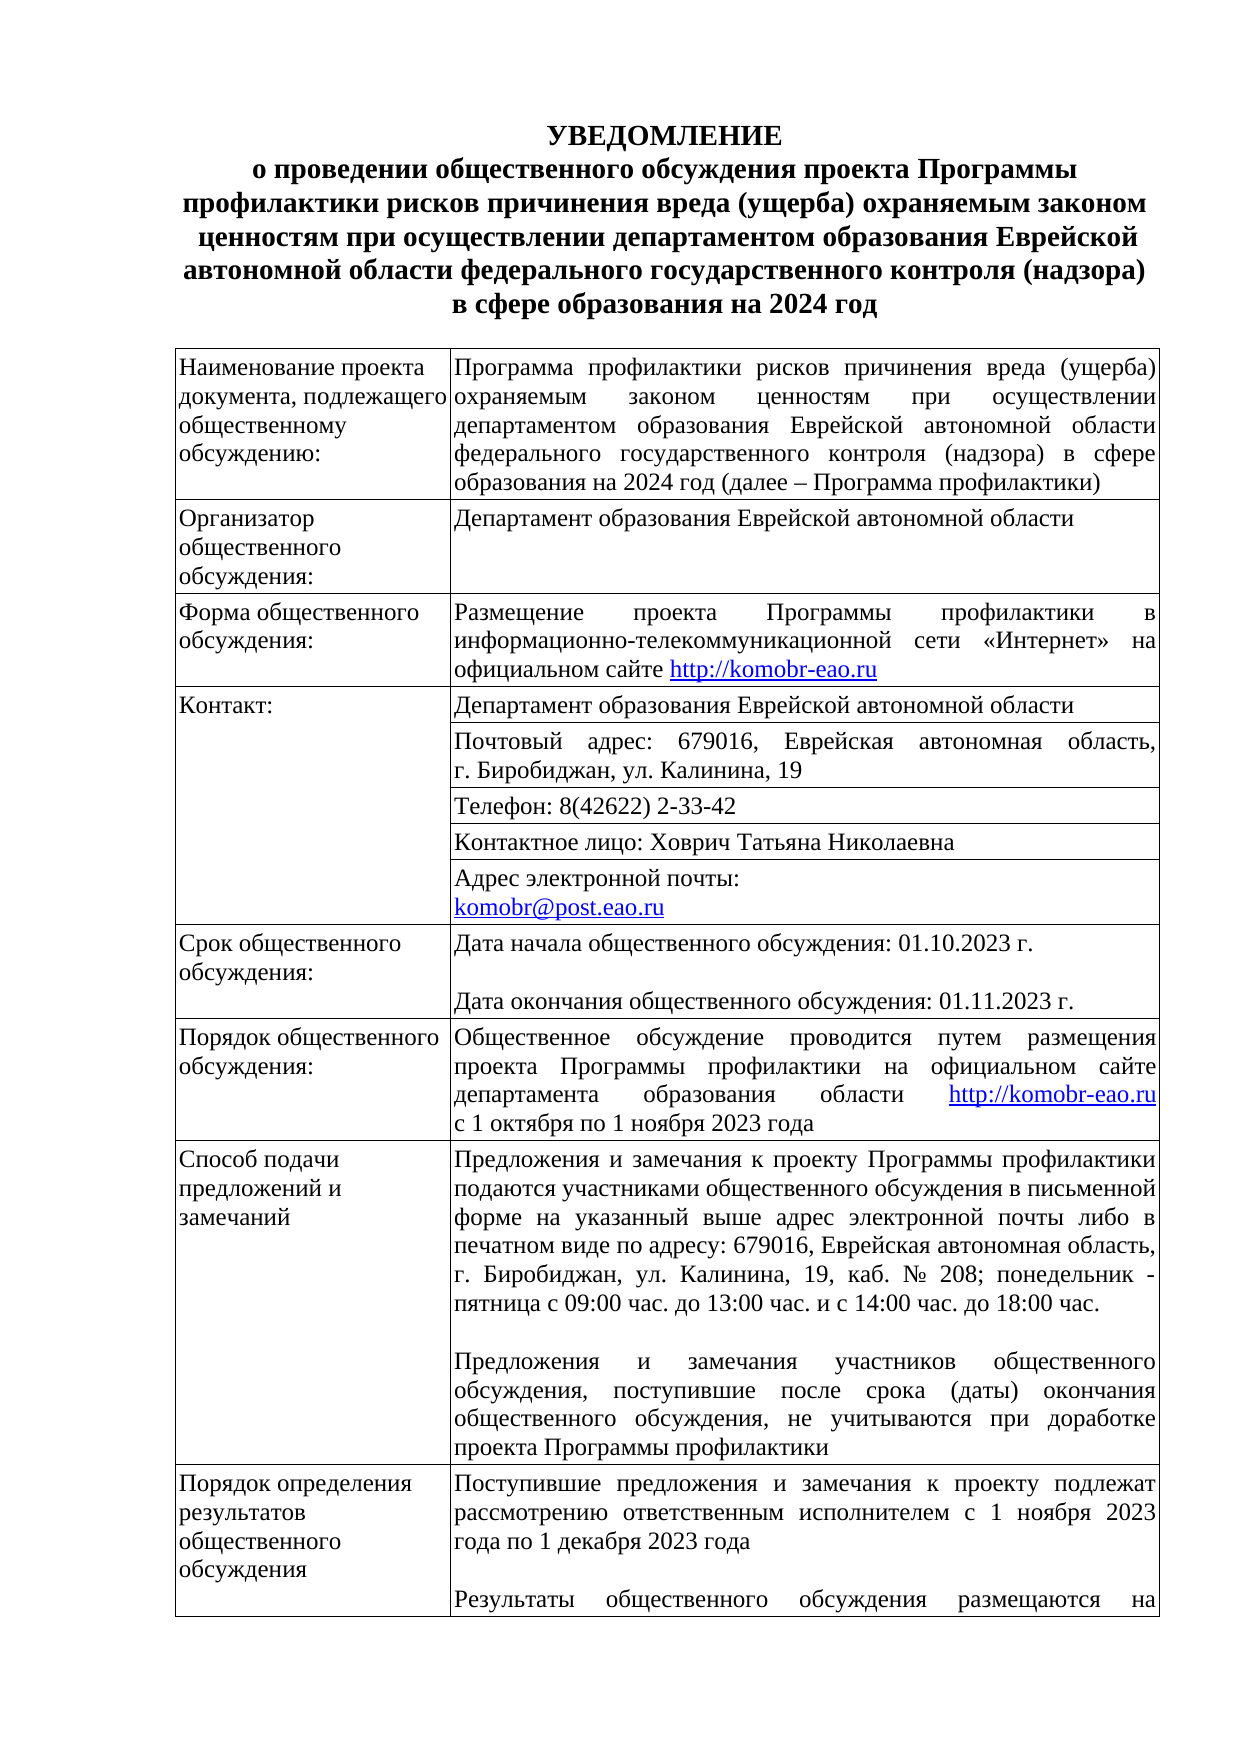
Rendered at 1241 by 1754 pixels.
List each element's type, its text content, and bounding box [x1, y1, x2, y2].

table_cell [451, 1465, 1159, 1616]
table_cell Контакт: [176, 687, 450, 924]
table_cell Предложения и замечания к проекту Программы профилактики подаются участниками общественного обсуждения в письменной форме на указанный выше адрес электронной почты либо в печатном виде по адресу: 679016, Еврейская автономная область, г. Биробиджан, ул. Калинина, 19, каб. № 208; понедельник - пятница с 09:00 час. до 13:00 час. и с 14:00 час. до 18:00 час. Предложения и замечания участников общественного обсуждения, поступившие после срока (даты) окончания общественного обсуждения, не учитываются при доработке проекта Программы профилактики [451, 1141, 1159, 1464]
table_cell Телефон: 8(42622) 2-33-42 [451, 788, 1159, 823]
table_cell Размещение проекта Программы профилактики в информационно-телекоммуникационной сети «Интернет» на официальном сайте http://komobr-eao.ru [451, 594, 1159, 686]
table_cell Форма общественного обсуждения: [176, 594, 450, 686]
table_cell Контактное лицо: Ховрич Татьяна Николаевна [451, 824, 1159, 859]
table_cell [176, 1465, 450, 1616]
table_cell Срок общественного обсуждения: [176, 925, 450, 1018]
table_cell Департамент образования Еврейской автономной области [451, 500, 1159, 593]
table_cell Порядок общественного обсуждения: [176, 1019, 450, 1140]
table_header Программа профилактики рисков причинения вреда (ущерба) охраняемым законом ценностям при осуществлении департаментом образования Еврейской автономной области федерального государственного контроля (надзора) в сфере образования на 2024 год (далее – Программа профилактики) [451, 349, 1159, 499]
text ценностям при осуществлении департаментом образования Еврейской автономной области федерального государственного контроля (надзора) в сфере образования на 2024 год [177, 219, 1152, 319]
table_cell Организатор общественного обсуждения: [176, 500, 450, 593]
table_cell Адрес электронной почты: komobr@post.eao.ru [451, 860, 1159, 924]
table_cell Дата начала общественного обсуждения: 01.10.2023 г. Дата окончания общественного обсуждения: 01.11.2023 г. [451, 925, 1159, 1018]
table_cell Почтовый адрес: 679016, Еврейская автономная область, г. Биробиджан, ул. Калинина, 19 [451, 723, 1159, 787]
text УВЕДОМЛЕНИЕ о проведении общественного обсуждения проекта Программы профилактики рисков причинения вреда (ущерба) охраняемым законом [177, 118, 1152, 219]
table_cell Способ подачи предложений и замечаний [176, 1141, 450, 1464]
table_cell Департамент образования Еврейской автономной области [451, 687, 1159, 722]
table_cell Общественное обсуждение проводится путем размещения проекта Программы профилактики на официальном сайте департамента образования области http://komobr-eao.ru с 1 октября по 1 ноября 2023 года [451, 1019, 1159, 1140]
table_header Наименование проекта документа, подлежащего общественному обсуждению: [176, 349, 450, 499]
